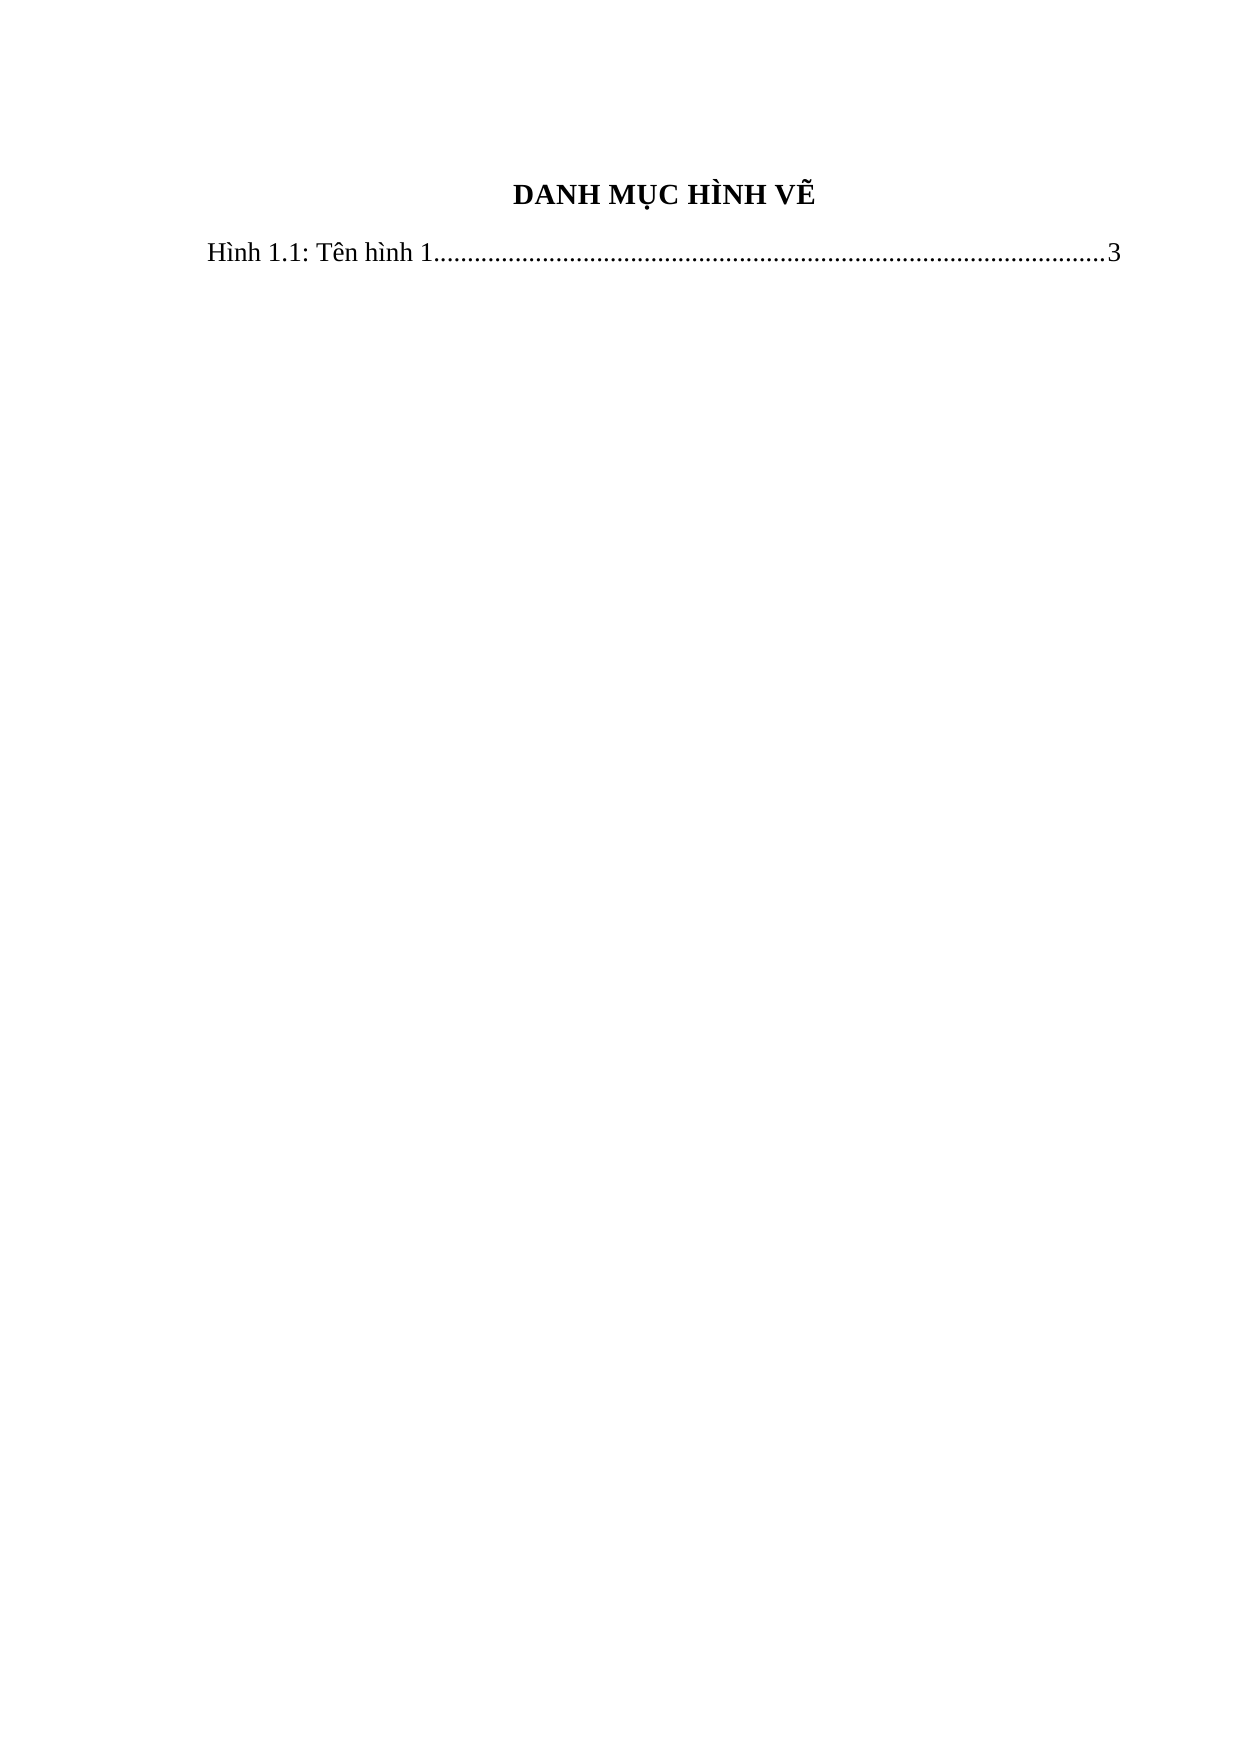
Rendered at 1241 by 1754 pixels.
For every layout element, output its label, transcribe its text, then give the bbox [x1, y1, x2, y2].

text Hình 1.1: Tên hình 1 3 [207, 236, 1122, 267]
title DANH MỤC HÌNH VẼ [207, 177, 1122, 211]
